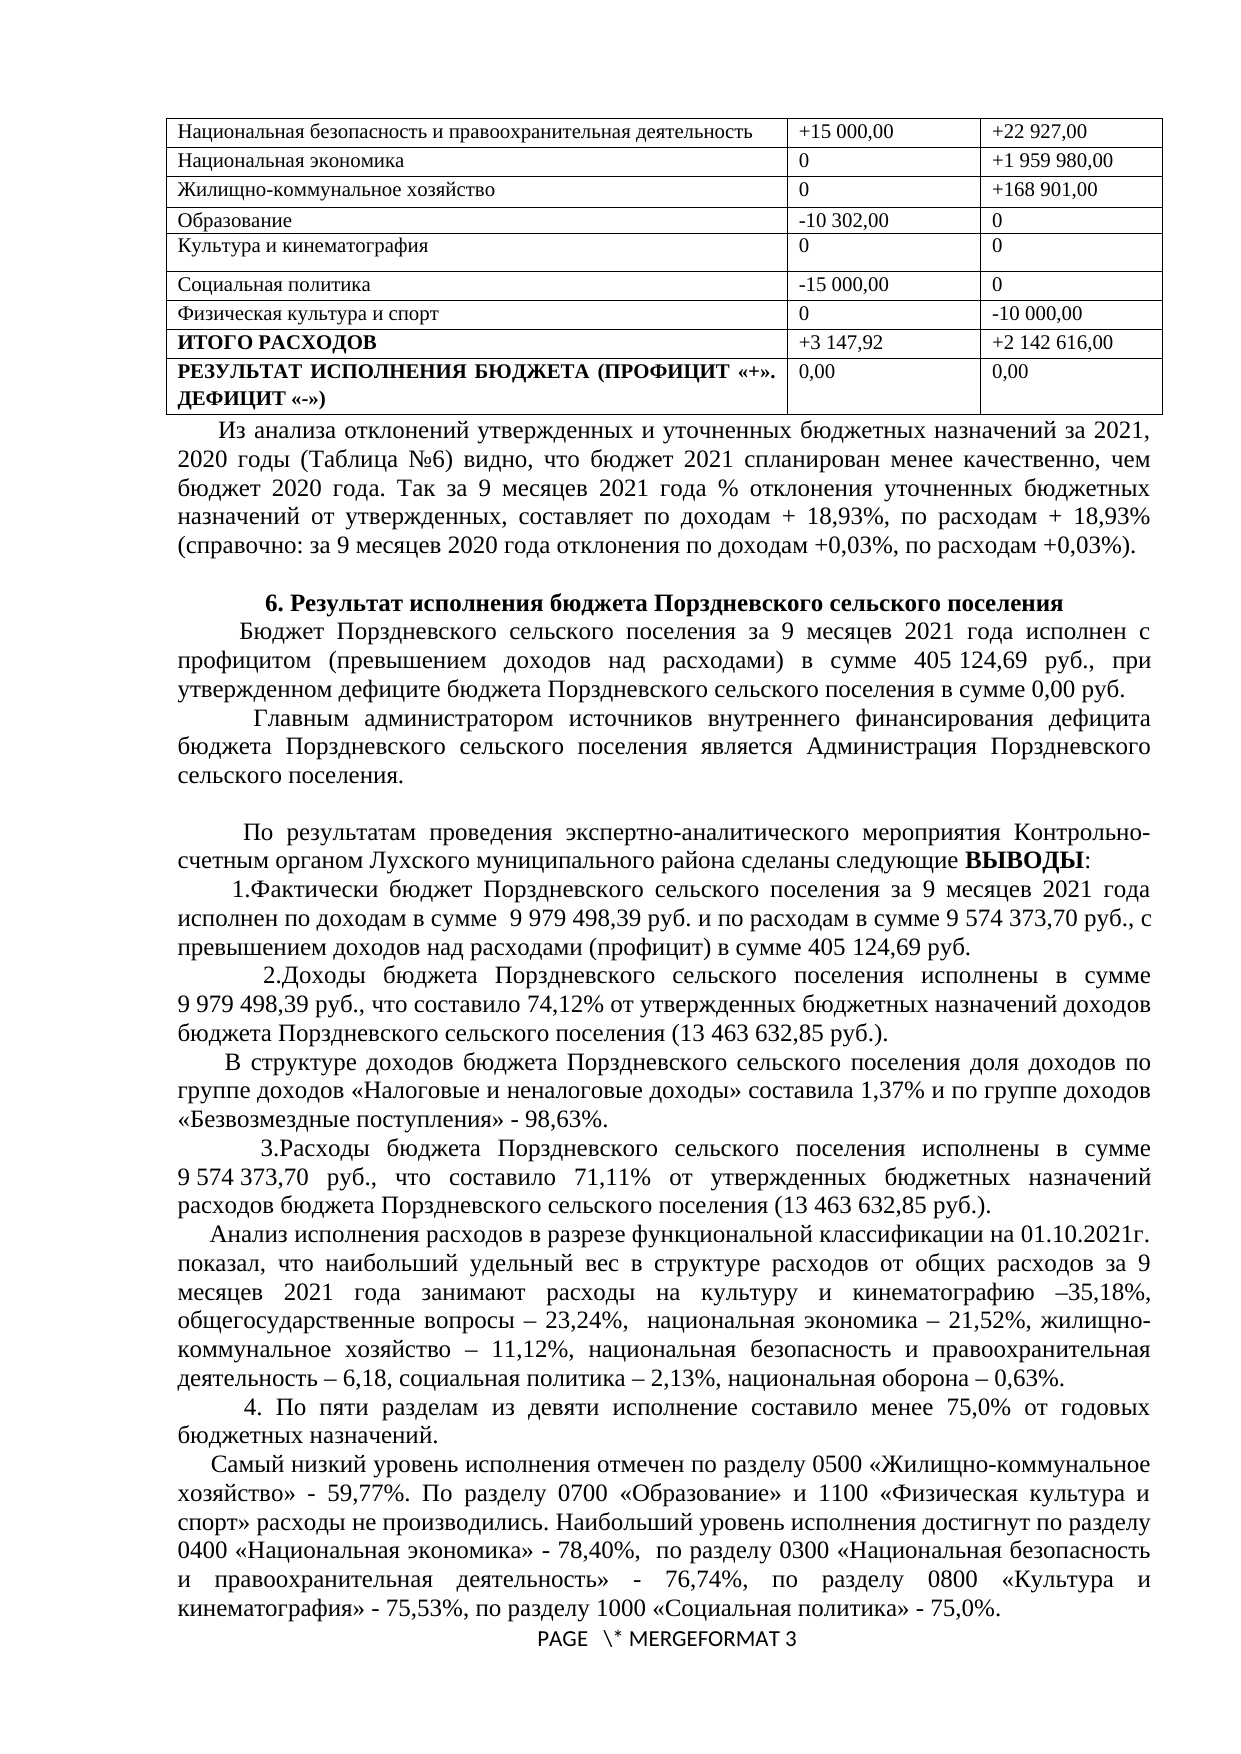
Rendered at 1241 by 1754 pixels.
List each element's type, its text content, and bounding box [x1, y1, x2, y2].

table_cell Образование [167, 208, 787, 232]
table_cell РЕЗУЛЬТАТ ИСПОЛНЕНИЯ БЮДЖЕТА (ПРОФИЦИТ «+». ДЕФИЦИТ «-») [167, 359, 787, 414]
table_cell 0 [788, 234, 980, 271]
text 2.Доходы бюджета Порздневского сельского поселения исполнены в сумме 9 979 498,39 руб., что составило 74,12% от утвержденных бюджетных назначений доходов бюджета Порздневского сельского поселения (13 463 632,85 руб.). [177, 961, 1152, 1047]
table_cell Социальная политика [167, 272, 787, 299]
table_cell -15 000,00 [788, 272, 980, 299]
text 4. По пяти разделам из девяти исполнение составило менее 75,0% от годовых бюджетных назначений. [177, 1392, 1152, 1449]
table_cell +22 927,00 [981, 119, 1162, 147]
text Из анализа отклонений утвержденных и уточненных бюджетных назначений за 2021, 2020 годы (Таблица №6) видно, что бюджет 2021 спланирован менее качественно, чем бюджет 2020 года. Так за 9 месяцев 2021 года % отклонения уточненных бюджетных назначений от утвержденных, составляет по доходам + 18,93%, по расходам + 18,93% (справочно: за 9 месяцев 2020 года отклонения по доходам +0,03%, по расходам +0,03%). [177, 415, 1152, 559]
text Анализ исполнения расходов в разрезе функциональной классификации на 01.10.2021г. показал, что наибольший удельный вес в структуре расходов от общих расходов за 9 месяцев 2021 года занимают расходы на культуру и кинематографию –35,18%, общегосударственные вопросы – 23,24%, национальная экономика – 21,52%, жилищно-коммунальное хозяйство – 11,12%, национальная безопасность и правоохранительная деятельность – 6,18, социальная политика – 2,13%, национальная оборона – 0,63%. [177, 1219, 1152, 1392]
table_cell Физическая культура и спорт [167, 301, 787, 328]
table_cell 0,00 [788, 359, 980, 414]
table_cell Жилищно-коммунальное хозяйство [167, 177, 787, 207]
table_cell 0 [788, 301, 980, 328]
table_cell 0 [981, 272, 1162, 299]
table_cell +1 959 980,00 [981, 148, 1162, 176]
table_cell Национальная безопасность и правоохранительная деятельность [167, 119, 787, 147]
table_cell +2 142 616,00 [981, 330, 1162, 357]
text 6. Результат исполнения бюджета Порздневского сельского поселения [177, 588, 1152, 616]
table_cell 0 [788, 177, 980, 207]
table_cell 0 [788, 148, 980, 176]
text 1.Фактически бюджет Порздневского сельского поселения за 9 месяцев 2021 года исполнен по доходам в сумме 9 979 498,39 руб. и по расходам в сумме 9 574 373,70 руб., с превышением доходов над расходами (профицит) в сумме 405 124,69 руб. [177, 874, 1152, 961]
text В структуре доходов бюджета Порздневского сельского поселения доля доходов по группе доходов «Налоговые и неналоговые доходы» составила 1,37% и по группе доходов «Безвозмездные поступления» - 98,63%. [177, 1047, 1152, 1133]
text Самый низкий уровень исполнения отмечен по разделу 0500 «Жилищно-коммунальное хозяйство» - 59,77%. По разделу 0700 «Образование» и 1100 «Физическая культура и спорт» расходы не производились. Наибольший уровень исполнения достигнут по разделу 0400 «Национальная экономика» - 78,40%, по разделу 0300 «Национальная безопасность и правоохранительная деятельность» - 76,74%, по разделу 0800 «Культура и кинематография» - 75,53%, по разделу 1000 «Социальная политика» - 75,0%. [177, 1449, 1152, 1622]
table_cell -10 000,00 [981, 301, 1162, 328]
table_cell +168 901,00 [981, 177, 1162, 207]
table_cell Национальная экономика [167, 148, 787, 176]
table_cell Культура и кинематография [167, 234, 787, 271]
table_cell ИТОГО РАСХОДОВ [167, 330, 787, 357]
table_cell 0,00 [981, 359, 1162, 414]
text 3.Расходы бюджета Порздневского сельского поселения исполнены в сумме 9 574 373,70 руб., что составило 71,11% от утвержденных бюджетных назначений расходов бюджета Порздневского сельского поселения (13 463 632,85 руб.). [177, 1133, 1152, 1219]
table_cell +3 147,92 [788, 330, 980, 357]
table_cell +15 000,00 [788, 119, 980, 147]
table_cell 0 [981, 208, 1162, 232]
text По результатам проведения экспертно-аналитического мероприятия Контрольно-счетным органом Лухского муниципального района сделаны следующие ВЫВОДЫ: [177, 817, 1152, 874]
text Главным администратором источников внутреннего финансирования дефицита бюджета Порздневского сельского поселения является Администрация Порздневского сельского поселения. [177, 703, 1152, 789]
table_cell 0 [981, 234, 1162, 271]
text Бюджет Порздневского сельского поселения за 9 месяцев 2021 года исполнен с профицитом (превышением доходов над расходами) в сумме 405 124,69 руб., при утвержденном дефиците бюджета Порздневского сельского поселения в сумме 0,00 руб. [177, 616, 1152, 703]
table_cell -10 302,00 [788, 208, 980, 232]
